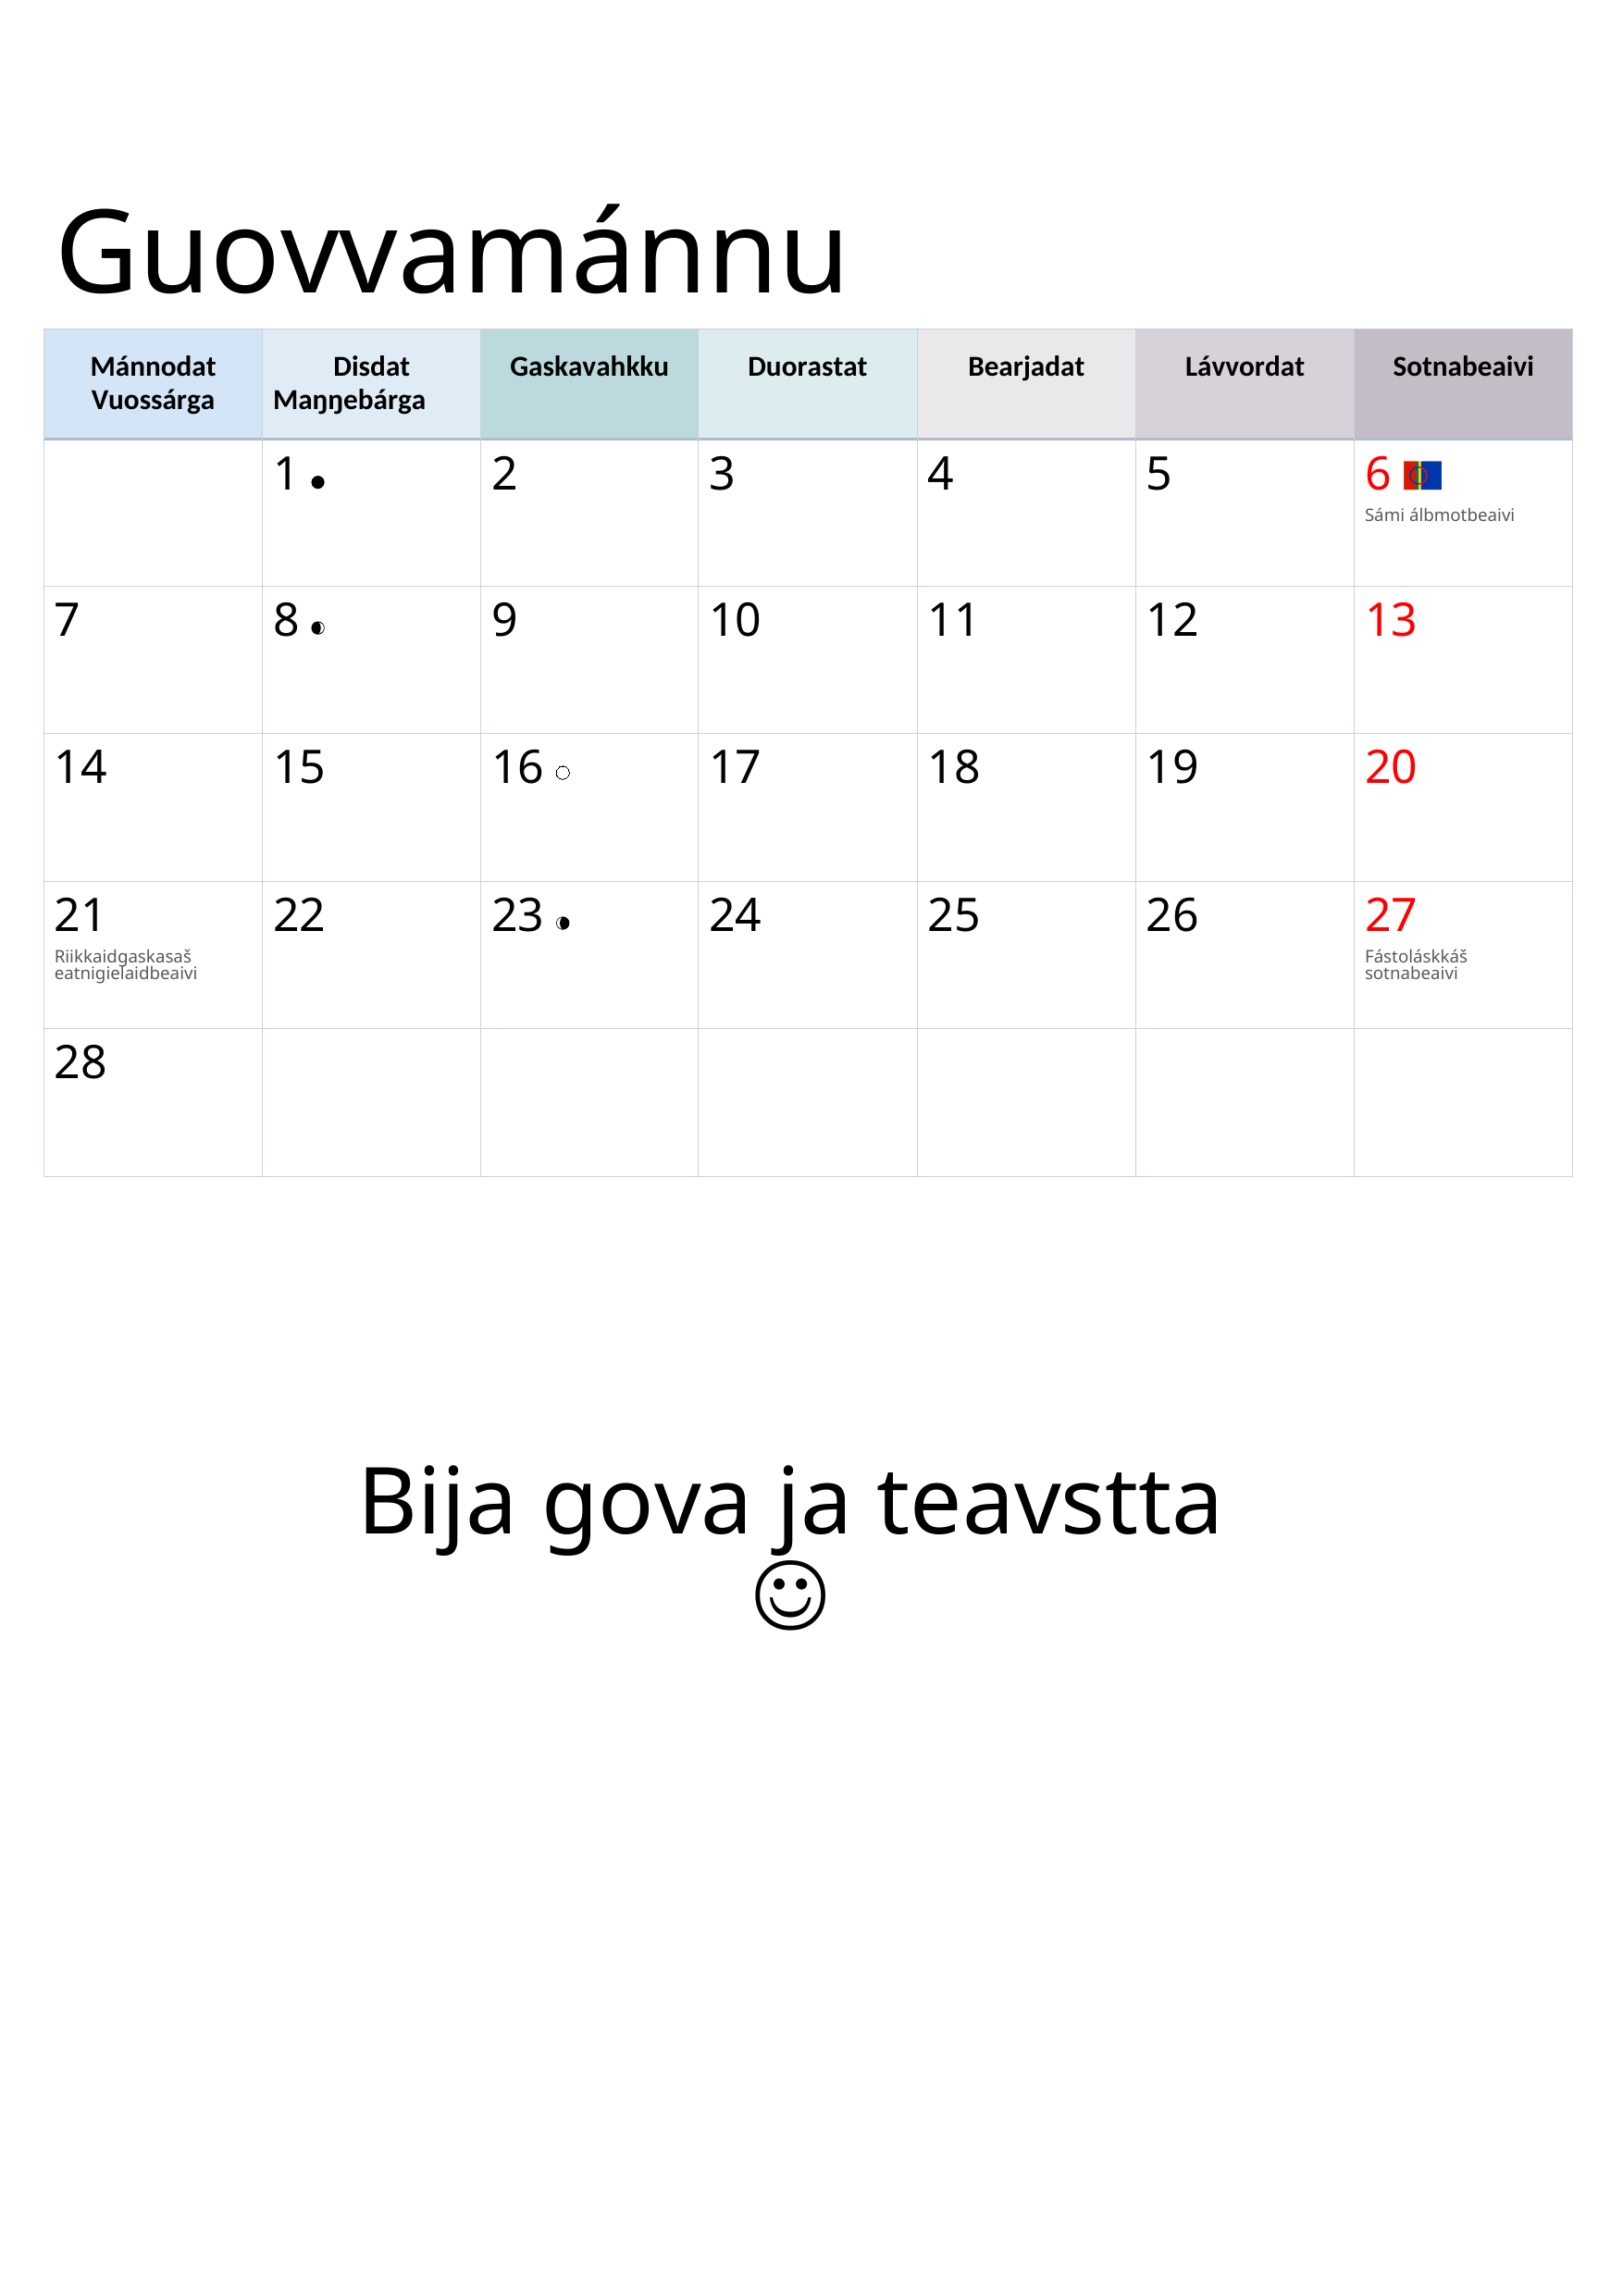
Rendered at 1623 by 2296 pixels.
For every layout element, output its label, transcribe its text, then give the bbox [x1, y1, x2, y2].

table_cell 25 [918, 882, 1135, 1028]
table_cell 2 [481, 441, 698, 586]
table_cell [44, 441, 262, 586]
table_cell 16 [481, 734, 698, 881]
table_cell 1 [263, 441, 480, 586]
table_cell 5 [1136, 441, 1354, 586]
table_header [699, 329, 917, 438]
table_cell 22 [263, 882, 480, 1028]
table_cell 23 [481, 882, 698, 1028]
table_cell [699, 1029, 917, 1176]
table_cell 17 [699, 734, 917, 881]
table_cell [1136, 1029, 1354, 1176]
table_cell 12 [1136, 587, 1354, 733]
table_cell 19 [1136, 734, 1354, 881]
table_cell 24 [699, 882, 917, 1028]
table_cell 9 [481, 587, 698, 733]
table_cell [263, 1029, 480, 1176]
table_cell 20 [1355, 734, 1572, 881]
table_cell 10 [699, 587, 917, 733]
table_cell [1355, 1029, 1572, 1176]
table_header [481, 329, 698, 438]
table_cell 14 [44, 734, 262, 881]
table_cell [918, 1029, 1135, 1176]
table_cell [481, 1029, 698, 1176]
table_cell 18 [918, 734, 1135, 881]
table_header [918, 329, 1135, 438]
table_cell 26 [1136, 882, 1354, 1028]
table_header [263, 329, 480, 438]
table_cell 11 [918, 587, 1135, 733]
table_cell 28 [44, 1029, 262, 1176]
table_header [1355, 329, 1572, 438]
table_header [44, 329, 262, 438]
table_cell 7 [44, 587, 262, 733]
picture [1403, 460, 1443, 490]
table_cell 3 [699, 441, 917, 586]
table_cell 4 [918, 441, 1135, 586]
table_cell 8 [263, 587, 480, 733]
table_header [1136, 329, 1354, 438]
table_cell 15 [263, 734, 480, 881]
table_cell 21 [44, 882, 262, 1028]
table_cell 27 [1355, 882, 1572, 1028]
table_cell 13 [1355, 587, 1572, 733]
table_cell 6 [1355, 441, 1572, 586]
